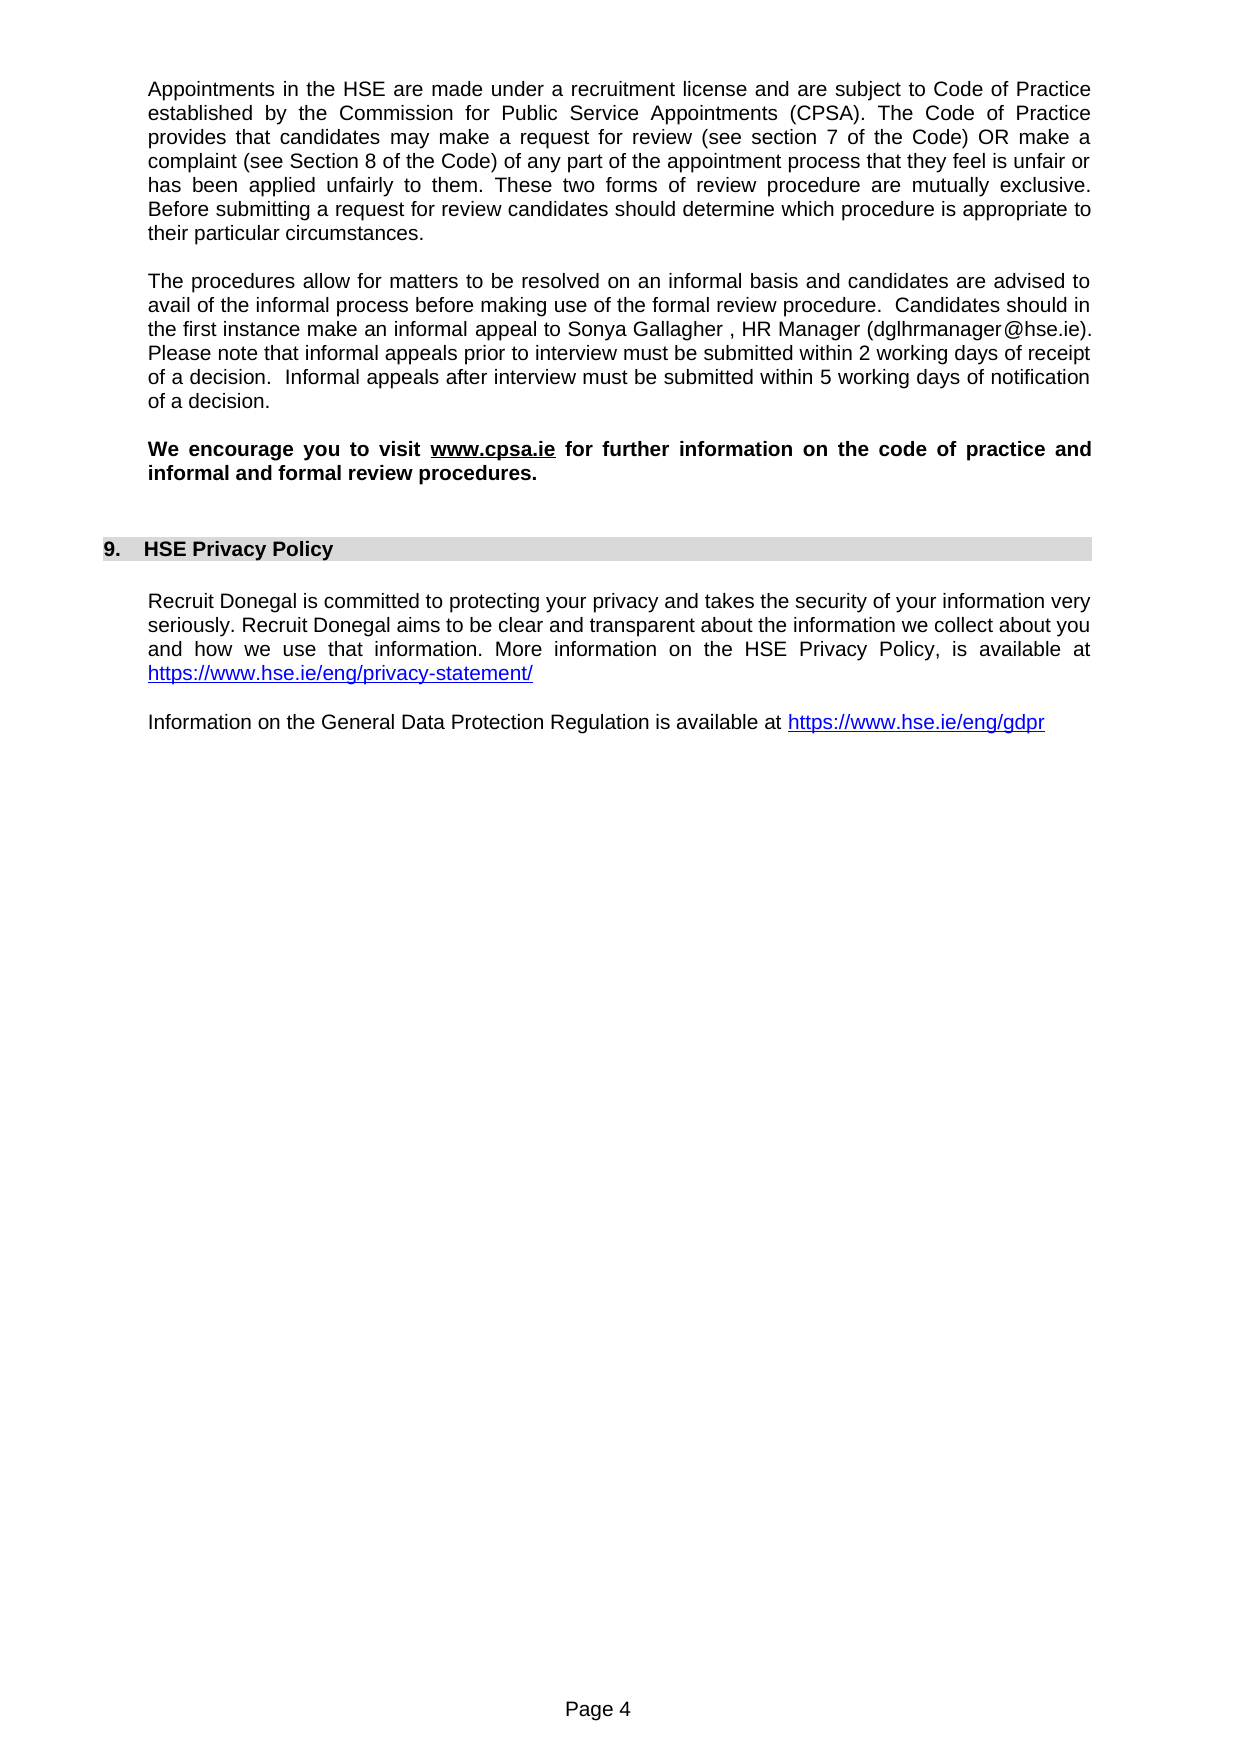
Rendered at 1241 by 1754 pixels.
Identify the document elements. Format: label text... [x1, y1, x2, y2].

text The procedures allow for matters to be resolved on an informal basis and candidates are advised to avail of the informal process before making use of the formal review procedure. Candidates should in the first instance make an informal appeal to Sonya Gallagher , HR Manager (dglhrmanager@hse.ie). Please note that informal appeals prior to interview must be submitted within 2 working days of receipt of a decision. Informal appeals after interview must be submitted within 5 working days of notification of a decision. [148, 269, 1092, 412]
text Appointments in the HSE are made under a recruitment license and are subject to Code of Practice established by the Commission for Public Service Appointments (CPSA). The Code of Practice provides that candidates may make a request for review (see section 7 of the Code) OR make a complaint (see Section 8 of the Code) of any part of the appointment process that they feel is unfair or has been applied unfairly to them. These two forms of review procedure are mutually exclusive. Before submitting a request for review candidates should determine which procedure is appropriate to their particular circumstances. [148, 77, 1092, 245]
text 9. HSE Privacy Policy [103, 537, 1092, 561]
text Information on the General Data Protection Regulation is available at https://www.hse.ie/eng/gdpr [148, 710, 1092, 734]
text Recruit Donegal is committed to protecting your privacy and takes the security of your information very seriously. Recruit Donegal aims to be clear and transparent about the information we collect about you and how we use that information. More information on the HSE Privacy Policy, is available at https://www.hse.ie/eng/privacy-statement/ [148, 589, 1092, 685]
text We encourage you to visit www.cpsa.ie for further information on the code of practice and informal and formal review procedures. [148, 436, 1092, 484]
